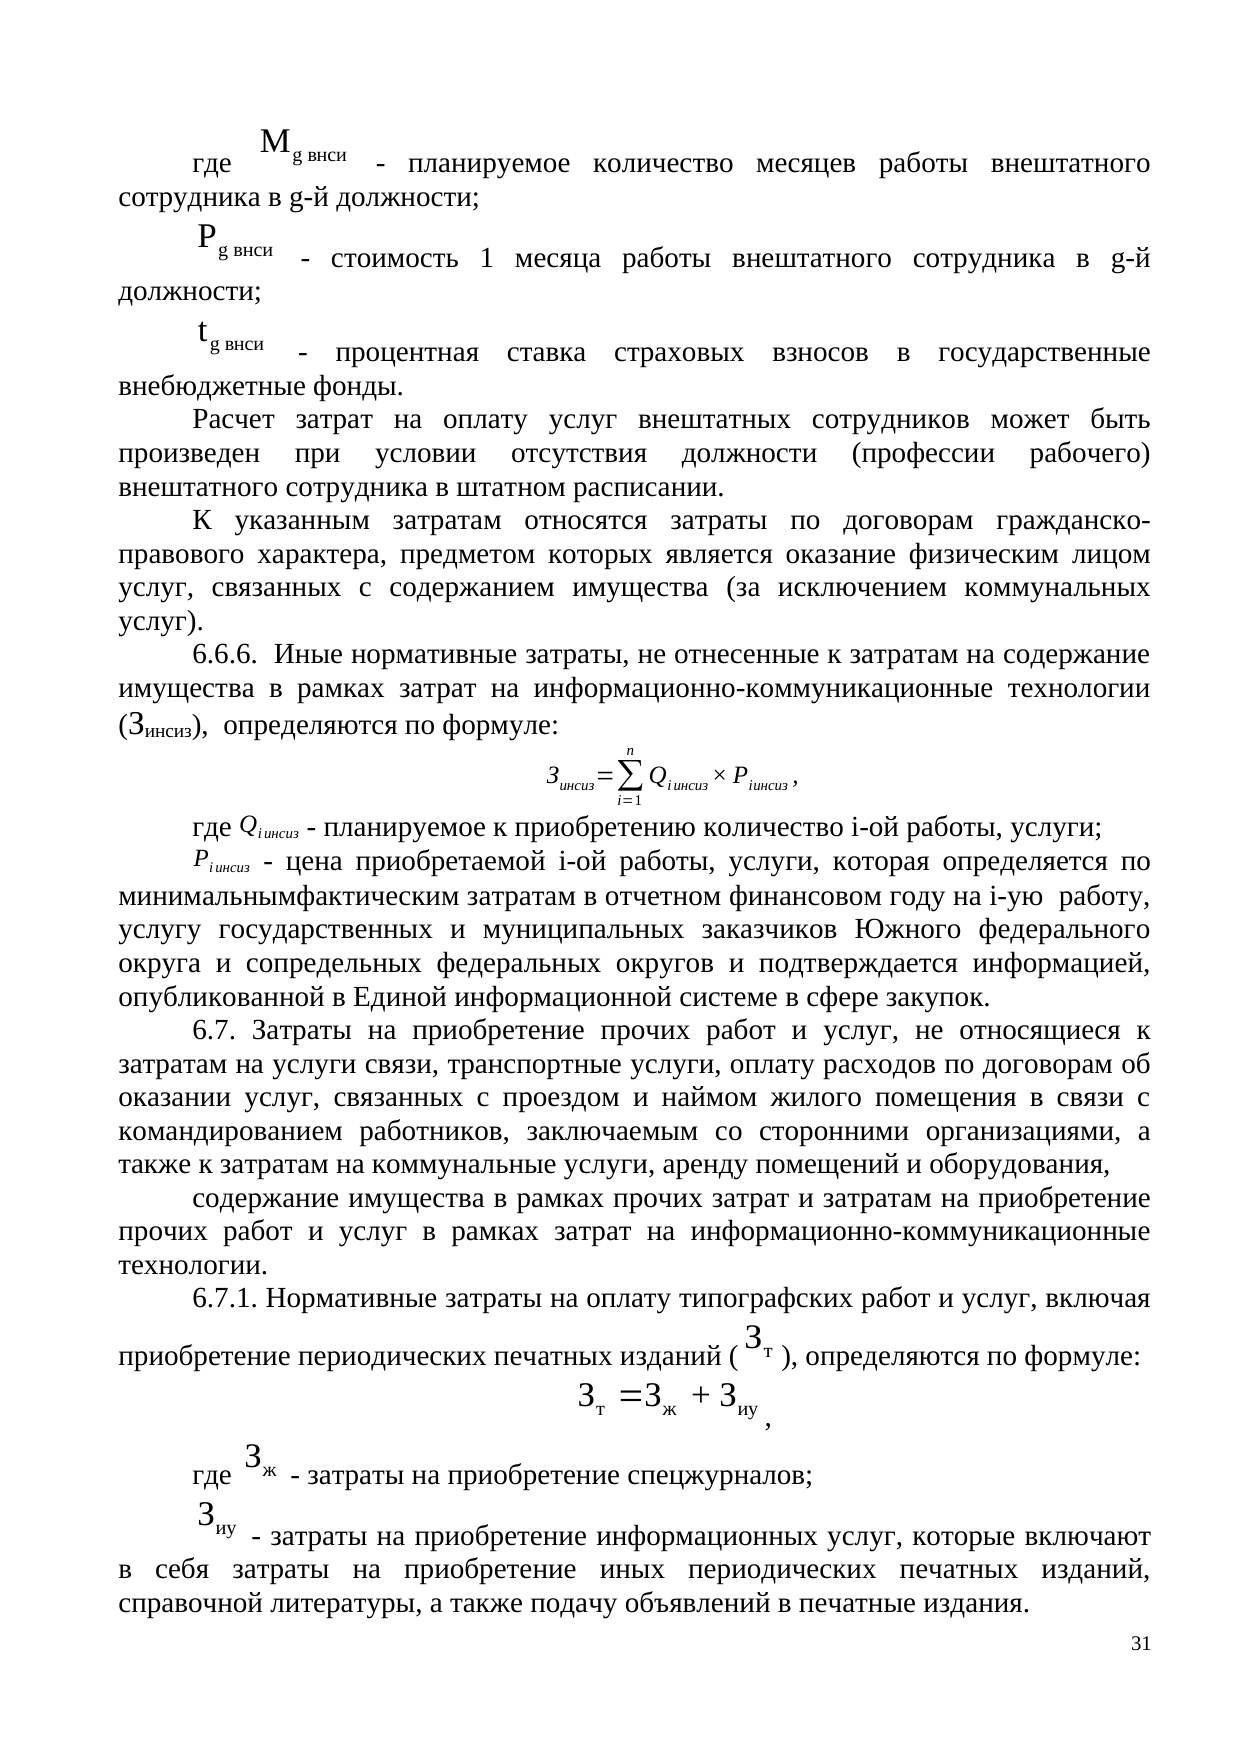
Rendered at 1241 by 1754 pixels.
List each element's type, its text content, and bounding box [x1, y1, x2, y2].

text К указанным затратам относятся затраты по договорам гражданско-правового характера, предметом которых является оказание физическим лицом услуг, связанных с содержанием имущества (за исключением коммунальных услуг). [118, 502, 1152, 636]
text где - планируемое количество месяцев работы внештатного сотрудника в g-й должности; [118, 118, 1152, 213]
text 6.6.6. Иные нормативные затраты, не отнесенные к затратам на содержание имущества в рамках затрат на информационно-коммуникационные технологии (Зинсиз), определяются по формуле: [118, 636, 1152, 742]
text - процентная ставка страховых взносов в государственные внебюджетные фонды. [118, 307, 1152, 402]
text , [118, 1372, 1152, 1433]
text содержание имущества в рамках прочих затрат и затратам на приобретение прочих работ и услуг в рамках затрат на информационно-коммуникационные технологии. [118, 1180, 1152, 1281]
text - стоимость 1 месяца работы внештатного сотрудника в g-й должности; [118, 213, 1152, 307]
text 6.7.1. Нормативные затраты на оплату типографских работ и услуг, включая приобретение периодических печатных изданий (), определяются по формуле: [118, 1281, 1152, 1372]
text - цена приобретаемой i-ой работы, услуги, которая определяется по минимальнымфактическим затратам в отчетном финансовом году на i-ую работу, услугу государственных и муниципальных заказчиков Южного федерального округа и сопредельных федеральных округов и подтверждается информацией, опубликованной в Единой информационной системе в сфере закупок. [118, 843, 1152, 1012]
text где - планируемое к приобретению количество i-ой работы, услуги; [118, 809, 1152, 843]
text где - затраты на приобретение спецжурналов; [118, 1433, 1152, 1491]
text Расчет затрат на оплату услуг внештатных сотрудников может быть произведен при условии отсутствия должности (профессии рабочего) внештатного сотрудника в штатном расписании. [118, 402, 1152, 502]
text 6.7. Затраты на приобретение прочих работ и услуг, не относящиеся к затратам на услуги связи, транспортные услуги, оплату расходов по договорам об оказании услуг, связанных с проездом и наймом жилого помещения в связи с командированием работников, заключаемым со сторонними организациями, а также к затратам на коммунальные услуги, аренду помещений и оборудования, [118, 1012, 1152, 1180]
text - затраты на приобретение информационных услуг, которые включают в себя затраты на приобретение иных периодических печатных изданий, справочной литературы, а также подачу объявлений в печатные издания. [118, 1491, 1152, 1619]
